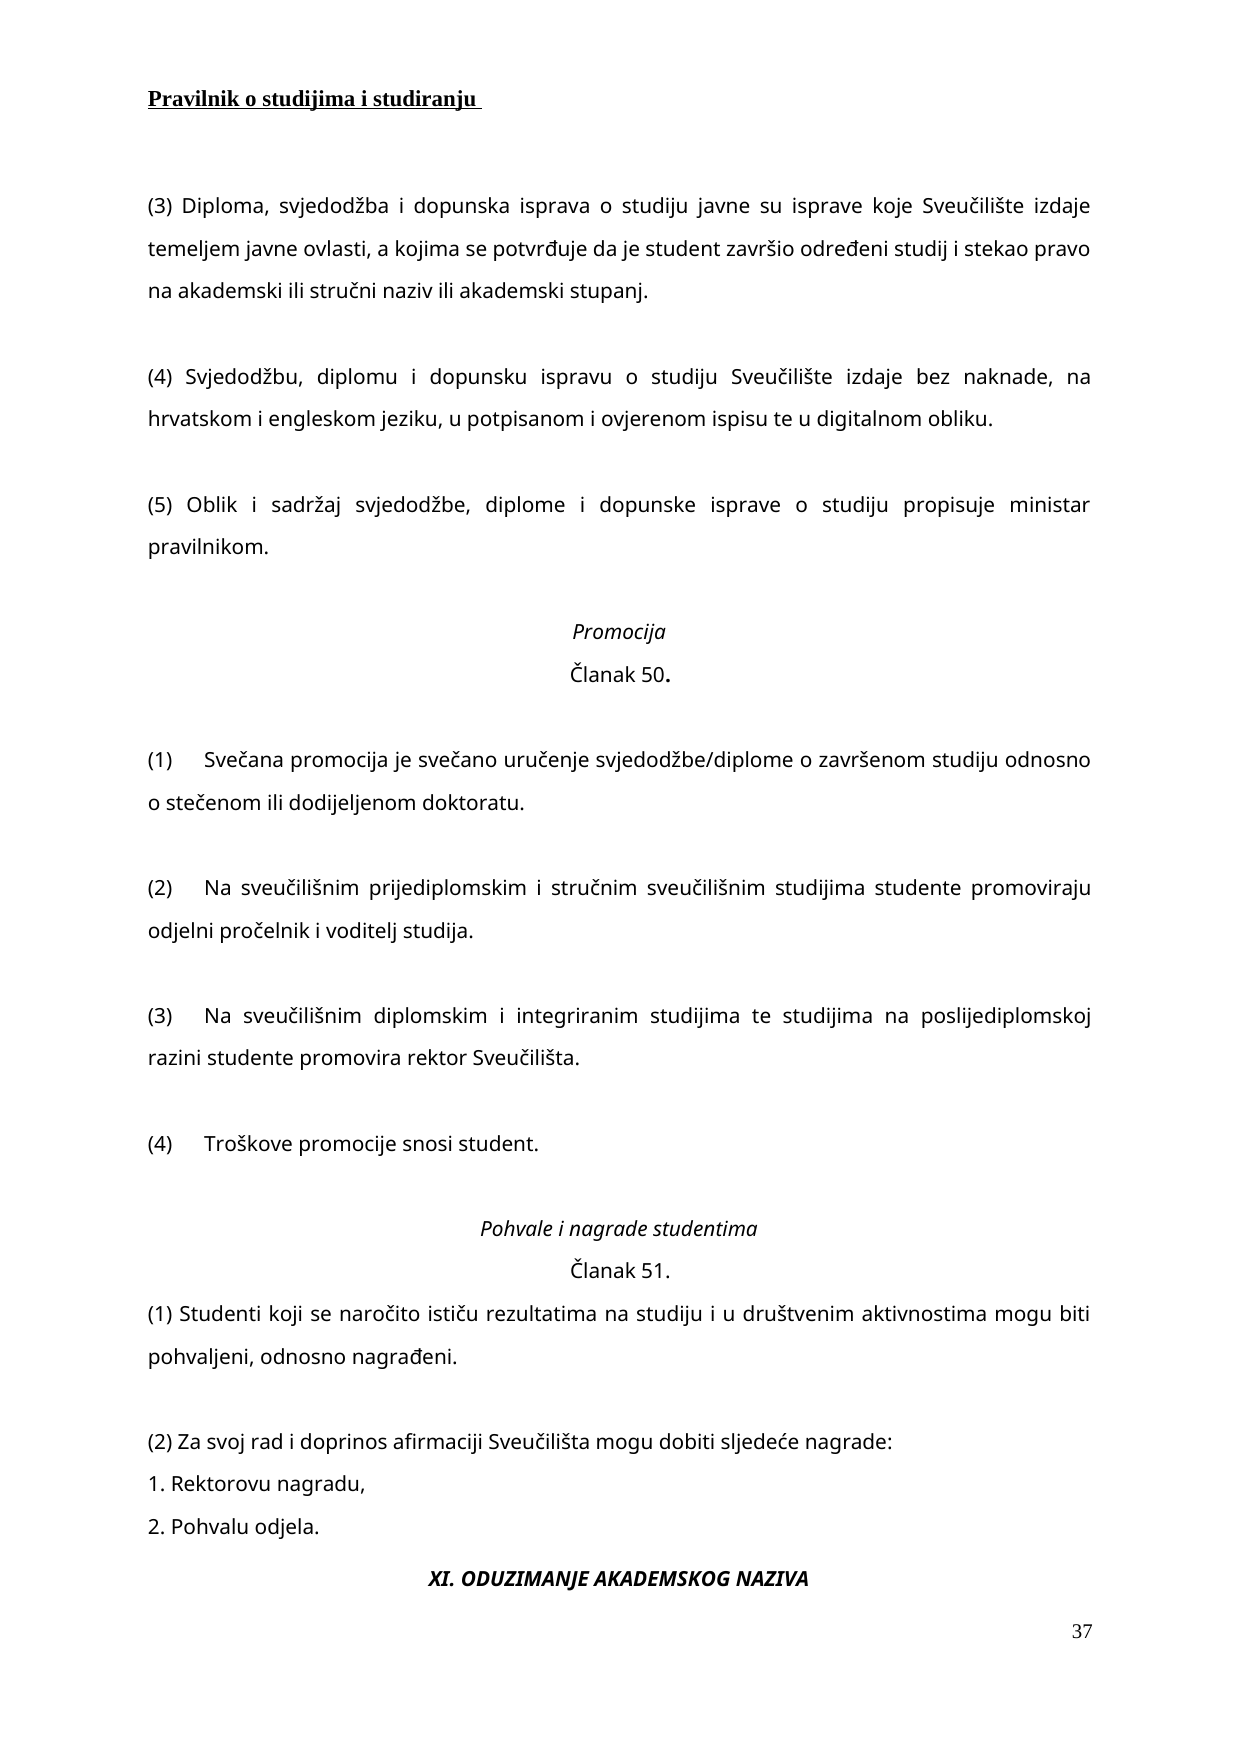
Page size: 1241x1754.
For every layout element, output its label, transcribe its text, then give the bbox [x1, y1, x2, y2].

list Na sveučilišnim prijediplomskim i stručnim sveučilišnim studijima studente promoviraju odjelni pročelnik i voditelj studija. [148, 873, 1092, 944]
text (4) Svjedodžbu, diplomu i dopunsku ispravu o studiju Sveučilište izdaje bez naknade, na hrvatskom i engleskom jeziku, u potpisanom i ovjerenom ispisu te u digitalnom obliku. [148, 362, 1092, 433]
list Na sveučilišnim diplomskim i integriranim studijima te studijima na poslijediplomskoj razini studente promovira rektor Sveučilišta. [148, 1001, 1092, 1072]
text Promocija [148, 617, 1092, 646]
list 2. Pohvalu odjela. [148, 1512, 1092, 1541]
text (3) Diploma, svjedodžba i dopunska isprava o studiju javne su isprave koje Sveučilište izdaje temeljem javne ovlasti, a kojima se potvrđuje da je student završio određeni studij i stekao pravo na akademski ili stručni naziv ili akademski stupanj. [148, 191, 1092, 305]
text (2) Za svoj rad i doprinos afirmaciji Sveučilišta mogu dobiti sljedeće nagrade: [148, 1427, 1092, 1455]
list Troškove promocije snosi student. [148, 1129, 1092, 1157]
text Pohvale i nagrade studentima [148, 1214, 1092, 1242]
text Članak 51. [148, 1257, 1092, 1285]
list (5) Oblik i sadržaj svjedodžbe, diplome i dopunske isprave o studiju propisuje ministar pravilnikom. [148, 490, 1092, 561]
text Članak 50. [148, 660, 1092, 688]
text (1) Studenti koji se naročito ističu rezultatima na studiju i u društvenim aktivnostima mogu biti pohvaljeni, odnosno nagrađeni. [148, 1299, 1092, 1370]
list Svečana promocija je svečano uručenje svjedodžbe/diplome o završenom studiju odnosno o stečenom ili dodijeljenom doktoratu. [148, 745, 1092, 816]
list 1. Rektorovu nagradu, [148, 1469, 1092, 1498]
text XI. ODUZIMANJE AKADEMSKOG NAZIVA [148, 1555, 1092, 1592]
